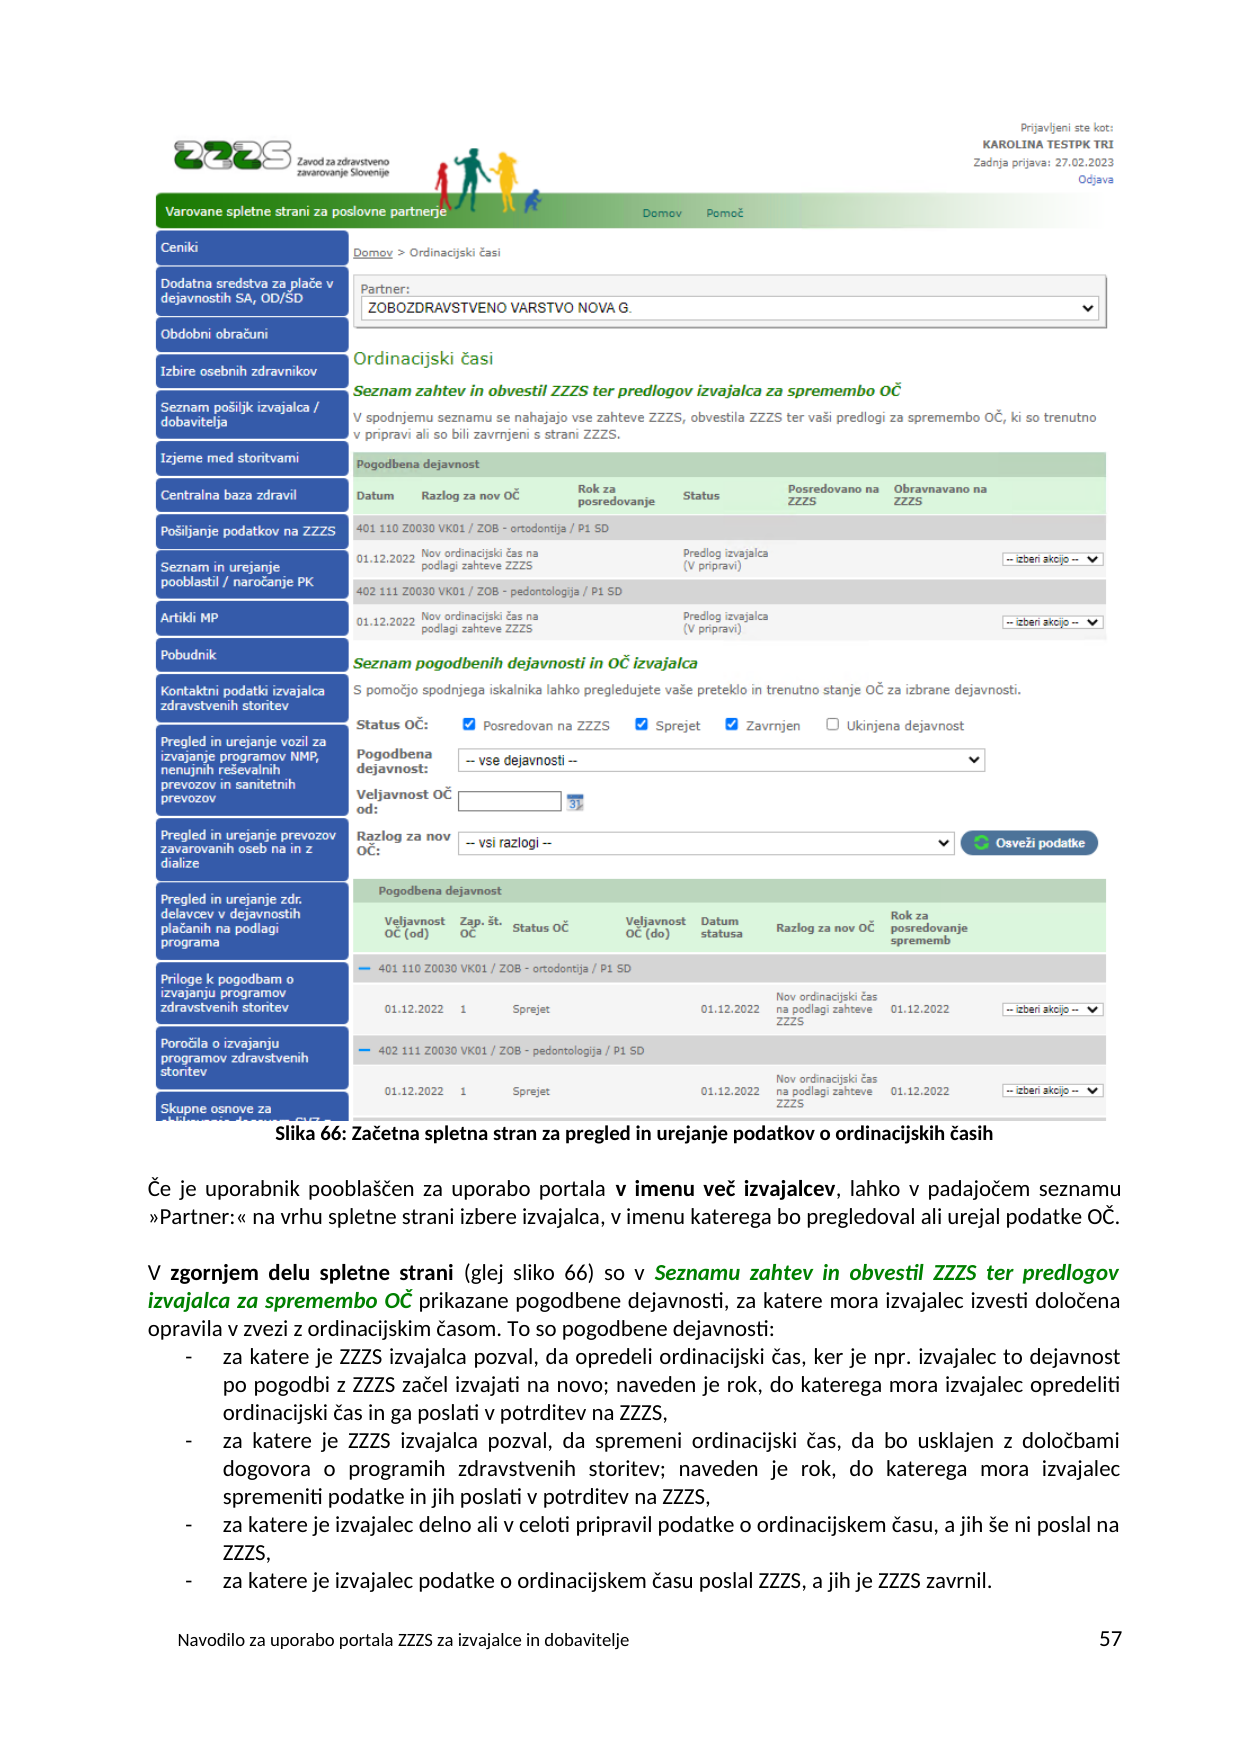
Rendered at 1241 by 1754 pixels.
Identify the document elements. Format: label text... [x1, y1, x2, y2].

text V zgornjem delu spletne strani (glej sliko 66) so v Seznamu zahtev in obvestil ZZZS ter predlogov izvajalca za spremembo OČ prikazane pogodbene dejavnosti, za katere mora izvajalec izvesti določena opravila v zvezi z ordinacijskim časom. To so pogodbene dejavnosti: [148, 1258, 1122, 1342]
list za katere je izvajalec delno ali v celoti pripravil podatke o ordinacijskem času, a jih še ni poslal na ZZZS, [185, 1510, 1122, 1566]
picture [147, 118, 1123, 1121]
text Slika 66: Začetna spletna stran za pregled in urejanje podatkov o ordinacijskih časih [148, 1121, 1122, 1146]
list za katere je ZZZS izvajalca pozval, da spremeni ordinacijski čas, da bo usklajen z določbami dogovora o programih zdravstvenih storitev; naveden je rok, do katerega mora izvajalec spremeniti podatke in jih poslati v potrditev na ZZZS, [185, 1426, 1122, 1510]
text Če je uporabnik pooblaščen za uporabo portala v imenu več izvajalcev, lahko v padajočem seznamu »Partner:« na vrhu spletne strani izbere izvajalca, v imenu katerega bo pregledoval ali urejal podatke OČ. [148, 1174, 1122, 1230]
list za katere je izvajalec podatke o ordinacijskem času poslal ZZZS, a jih je ZZZS zavrnil. [185, 1566, 1122, 1594]
list za katere je ZZZS izvajalca pozval, da opredeli ordinacijski čas, ker je npr. izvajalec to dejavnost po pogodbi z ZZZS začel izvajati na novo; naveden je rok, do katerega mora izvajalec opredeliti ordinacijski čas in ga poslati v potrditev na ZZZS, [185, 1342, 1122, 1426]
